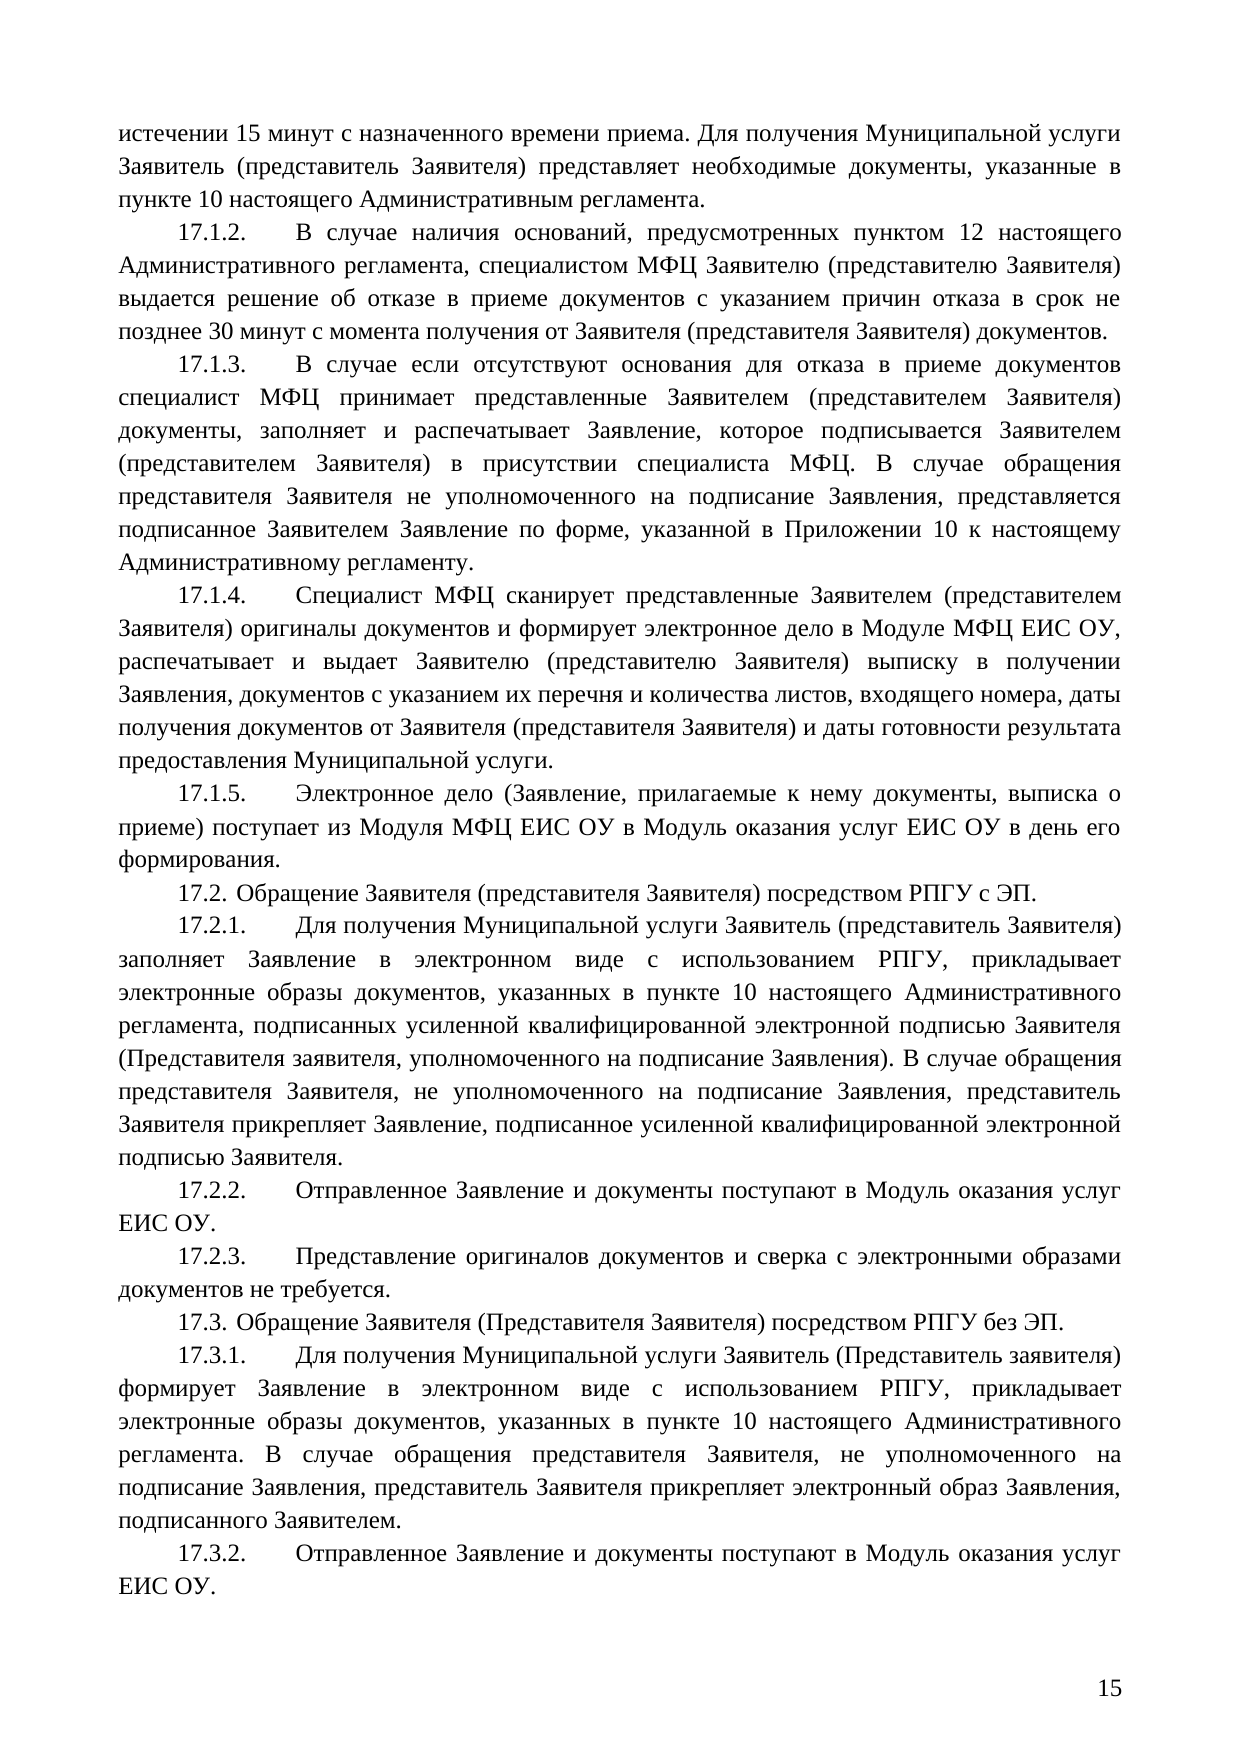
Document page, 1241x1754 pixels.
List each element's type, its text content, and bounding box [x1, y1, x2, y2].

list Обращение Заявителя (Представителя Заявителя) посредством РПГУ без ЭП. [118, 1307, 1122, 1336]
list Обращение Заявителя (представителя Заявителя) посредством РПГУ с ЭП. [118, 878, 1122, 906]
list Электронное дело (Заявление, прилагаемые к нему документы, выписка о приеме) поступает из Модуля МФЦ ЕИС ОУ в Модуль оказания услуг ЕИС ОУ в день его формирования. [118, 778, 1122, 873]
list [118, 118, 1122, 213]
list Для получения Муниципальной услуги Заявитель (Представитель заявителя) формирует Заявление в электронном виде с использованием РПГУ, прикладывает электронные образы документов, указанных в пункте 10 настоящего Административного регламента. В случае обращения представителя Заявителя, не уполномоченного на подписание Заявления, представитель Заявителя прикрепляет электронный образ Заявления, подписанного Заявителем. [118, 1340, 1122, 1534]
list Специалист МФЦ сканирует представленные Заявителем (представителем Заявителя) оригиналы документов и формирует электронное дело в Модуле МФЦ ЕИС ОУ, распечатывает и выдает Заявителю (представителю Заявителя) выписку в получении Заявления, документов с указанием их перечня и количества листов, входящего номера, даты получения документов от Заявителя (представителя Заявителя) и даты готовности результата предоставления Муниципальной услуги. [118, 580, 1122, 774]
list Отправленное Заявление и документы поступают в Модуль оказания услуг ЕИС ОУ. [118, 1538, 1122, 1600]
list В случае наличия оснований, предусмотренных пунктом 12 настоящего Административного регламента, специалистом МФЦ Заявителю (представителю Заявителя) выдается решение об отказе в приеме документов с указанием причин отказа в срок не позднее 30 минут с момента получения от Заявителя (представителя Заявителя) документов. [118, 217, 1122, 345]
list Представление оригиналов документов и сверка с электронными образами документов не требуется. [118, 1241, 1122, 1303]
list Отправленное Заявление и документы поступают в Модуль оказания услуг ЕИС ОУ. [118, 1175, 1122, 1237]
list Для получения Муниципальной услуги Заявитель (представитель Заявителя) заполняет Заявление в электронном виде с использованием РПГУ, прикладывает электронные образы документов, указанных в пункте 10 настоящего Административного регламента, подписанных усиленной квалифицированной электронной подписью Заявителя (Представителя заявителя, уполномоченного на подписание Заявления). В случае обращения представителя Заявителя, не уполномоченного на подписание Заявления, представитель Заявителя прикрепляет Заявление, подписанное усиленной квалифицированной электронной подписью Заявителя. [118, 911, 1122, 1171]
list В случае если отсутствуют основания для отказа в приеме документов специалист МФЦ принимает представленные Заявителем (представителем Заявителя) документы, заполняет и распечатывает Заявление, которое подписывается Заявителем (представителем Заявителя) в присутствии специалиста МФЦ. В случае обращения представителя Заявителя не уполномоченного на подписание Заявления, представляется подписанное Заявителем Заявление по форме, указанной в Приложении 10 к настоящему Административному регламенту. [118, 349, 1122, 576]
